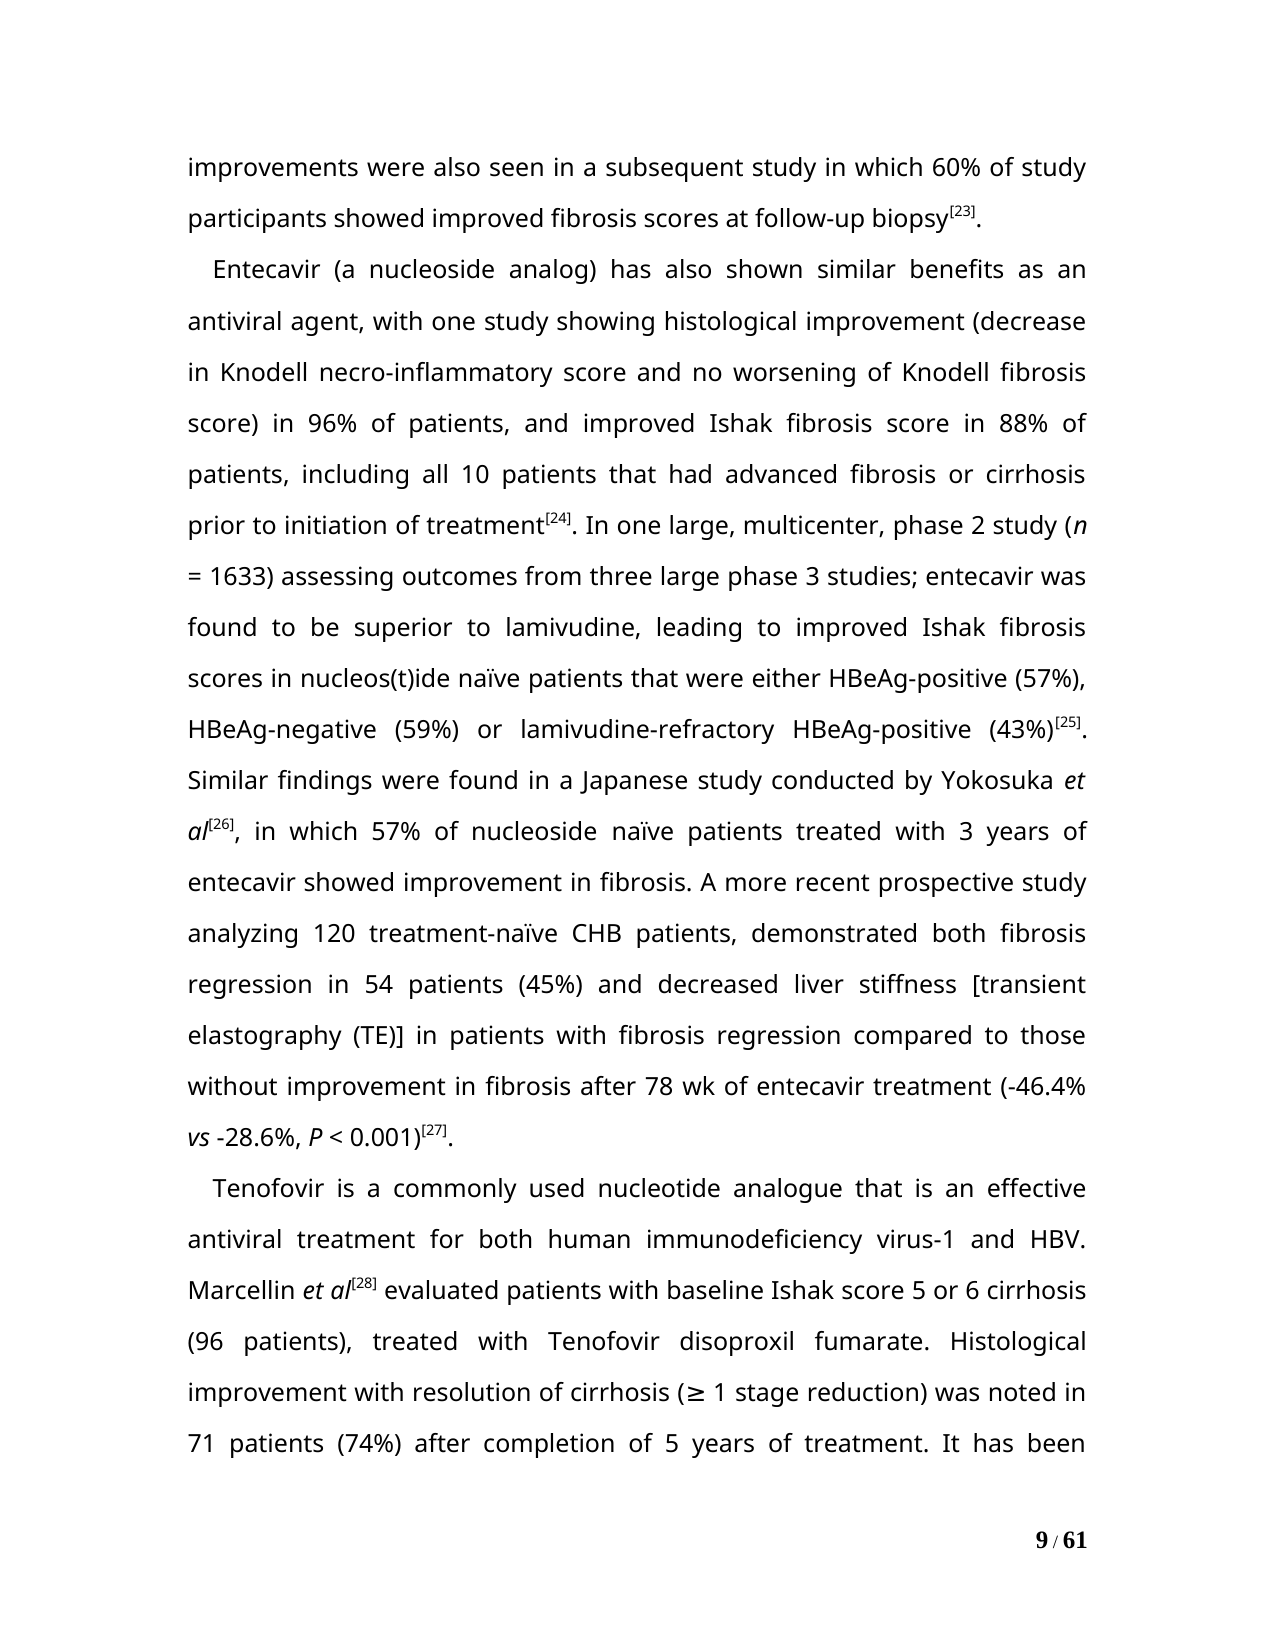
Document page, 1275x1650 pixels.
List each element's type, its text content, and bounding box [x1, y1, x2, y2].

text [187, 150, 1087, 235]
text Entecavir (a nucleoside analog) has also shown similar benefits as an antiviral agent, with one study showing histological improvement (decrease in Knodell necro-inflammatory score and no worsening of Knodell fibrosis score) in 96% of patients, and improved Ishak fibrosis score in 88% of patients, including all 10 patients that had advanced fibrosis or cirrhosis prior to initiation of treatment[24]. In one large, multicenter, phase 2 study (n = 1633) assessing outcomes from three large phase 3 studies; entecavir was found to be superior to lamivudine, leading to improved Ishak fibrosis scores in nucleos(t)ide naïve patients that were either HBeAg-positive (57%), HBeAg-negative (59%) or lamivudine-refractory HBeAg-positive (43%)[25]. Similar findings were found in a Japanese study conducted by Yokosuka et al[26], in which 57% of nucleoside naïve patients treated with 3 years of entecavir showed improvement in fibrosis. A more recent prospective study analyzing 120 treatment-naïve CHB patients, demonstrated both fibrosis regression in 54 patients (45%) and decreased liver stiffness [transient elastography (TE)] in patients with fibrosis regression compared to those without improvement in fibrosis after 78 wk of entecavir treatment (-46.4% vs -28.6%, P < 0.001)[27]. [187, 252, 1087, 1154]
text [187, 1171, 1087, 1460]
